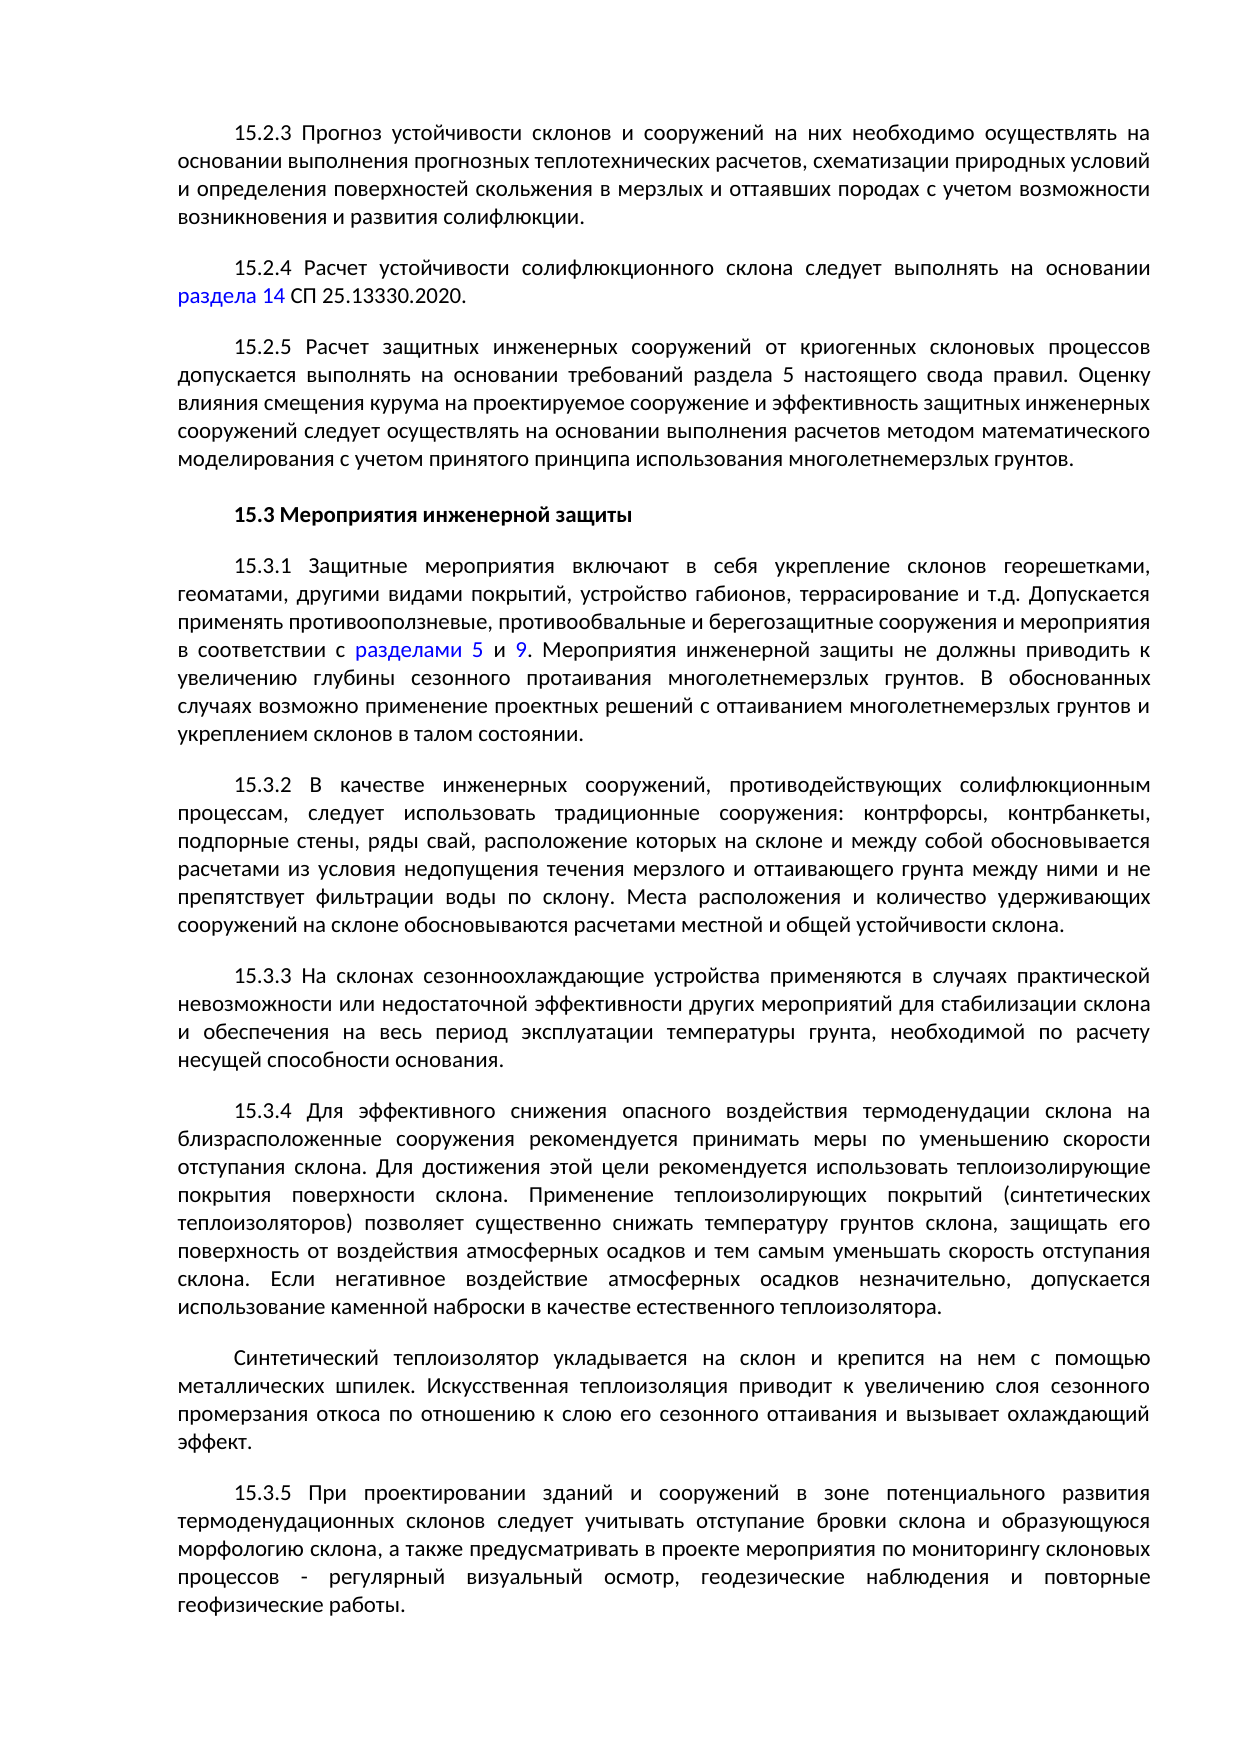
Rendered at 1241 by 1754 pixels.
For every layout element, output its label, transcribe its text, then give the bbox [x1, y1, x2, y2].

text 15.3.5 При проектировании зданий и сооружений в зоне потенциального развития термоденудационных склонов следует учитывать отступание бровки склона и образующуюся морфологию склона, а также предусматривать в проекте мероприятия по мониторингу склоновых процессов - регулярный визуальный осмотр, геодезические наблюдения и повторные геофизические работы. [177, 1478, 1152, 1618]
text 15.2.3 Прогноз устойчивости склонов и сооружений на них необходимо осуществлять на основании выполнения прогнозных теплотехнических расчетов, схематизации природных условий и определения поверхностей скольжения в мерзлых и оттаявших породах с учетом возможности возникновения и развития солифлюкции. [177, 118, 1152, 230]
text 15.3.2 В качестве инженерных сооружений, противодействующих солифлюкционным процессам, следует использовать традиционные сооружения: контрфорсы, контрбанкеты, подпорные стены, ряды свай, расположение которых на склоне и между собой обосновывается расчетами из условия недопущения течения мерзлого и оттаивающего грунта между ними и не препятствует фильтрации воды по склону. Места расположения и количество удерживающих сооружений на склоне обосновываются расчетами местной и общей устойчивости склона. [177, 770, 1152, 938]
text 15.2.4 Расчет устойчивости солифлюкционного склона следует выполнять на основании раздела 14 СП 25.13330.2020. [177, 253, 1152, 309]
text Синтетический теплоизолятор укладывается на склон и крепится на нем с помощью металлических шпилек. Искусственная теплоизоляция приводит к увеличению слоя сезонного промерзания откоса по отношению к слою его сезонного оттаивания и вызывает охлаждающий эффект. [177, 1343, 1152, 1455]
text 15.3.1 Защитные мероприятия включают в себя укрепление склонов георешетками, геоматами, другими видами покрытий, устройство габионов, террасирование и т.д. Допускается применять противооползневые, противообвальные и берегозащитные сооружения и мероприятия в соответствии с разделами 5 и 9. Мероприятия инженерной защиты не должны приводить к увеличению глубины сезонного протаивания многолетнемерзлых грунтов. В обоснованных случаях возможно применение проектных решений с оттаиванием многолетнемерзлых грунтов и укреплением склонов в талом состоянии. [177, 551, 1152, 747]
text 15.3.3 На склонах сезонноохлаждающие устройства применяются в случаях практической невозможности или недостаточной эффективности других мероприятий для стабилизации склона и обеспечения на весь период эксплуатации температуры грунта, необходимой по расчету несущей способности основания. [177, 961, 1152, 1073]
text 15.2.5 Расчет защитных инженерных сооружений от криогенных склоновых процессов допускается выполнять на основании требований раздела 5 настоящего свода правил. Оценку влияния смещения курума на проектируемое сооружение и эффективность защитных инженерных сооружений следует осуществлять на основании выполнения расчетов методом математического моделирования с учетом принятого принципа использования многолетнемерзлых грунтов. [177, 332, 1152, 472]
text 15.3.4 Для эффективного снижения опасного воздействия термоденудации склона на близрасположенные сооружения рекомендуется принимать меры по уменьшению скорости отступания склона. Для достижения этой цели рекомендуется использовать теплоизолирующие покрытия поверхности склона. Применение теплоизолирующих покрытий (синтетических теплоизоляторов) позволяет существенно снижать температуру грунтов склона, защищать его поверхность от воздействия атмосферных осадков и тем самым уменьшать скорость отступания склона. Если негативное воздействие атмосферных осадков незначительно, допускается использование каменной наброски в качестве естественного теплоизолятора. [177, 1096, 1152, 1320]
title 15.3 Мероприятия инженерной защиты [177, 500, 1152, 528]
